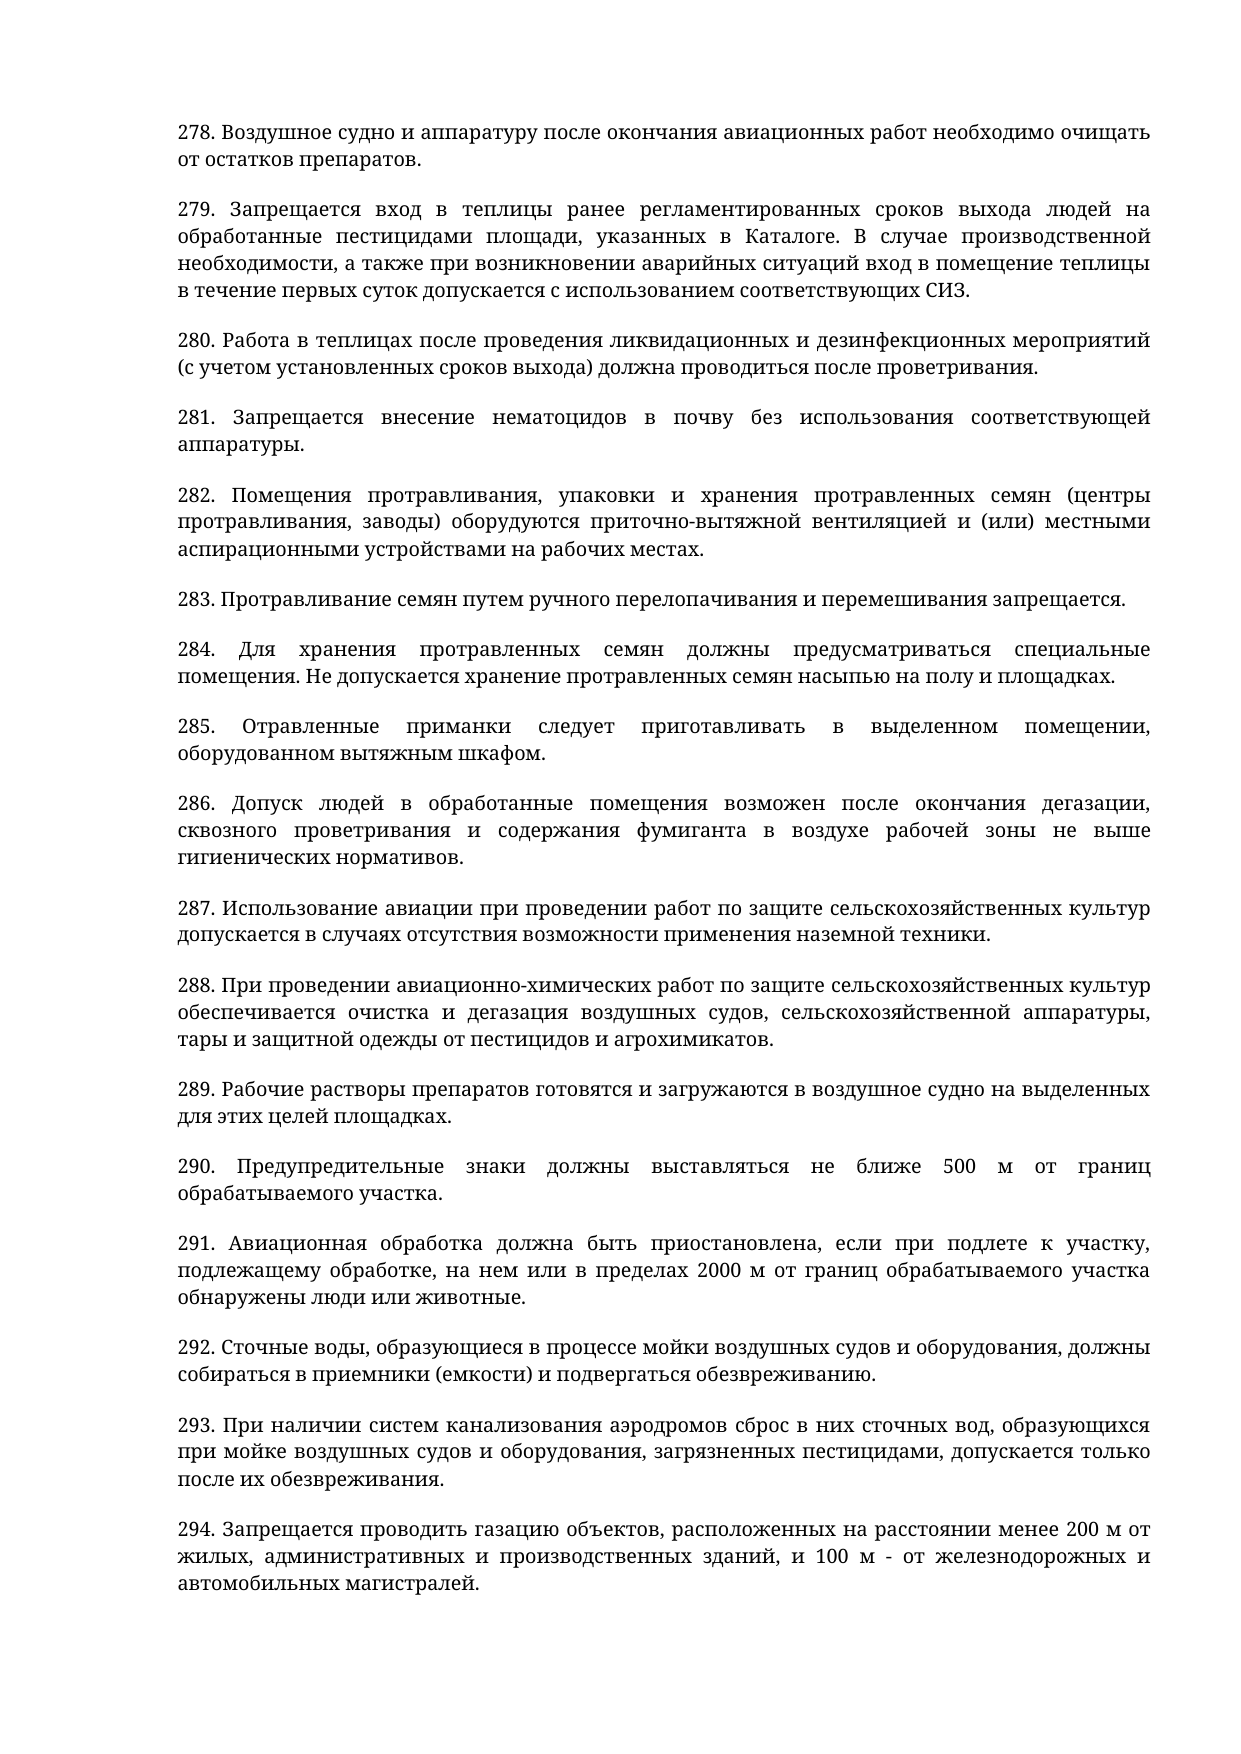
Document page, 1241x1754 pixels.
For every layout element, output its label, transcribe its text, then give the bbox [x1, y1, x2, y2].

text 280. Работа в теплицах после проведения ликвидационных и дезинфекционных мероприятий (с учетом установленных сроков выхода) должна проводиться после проветривания. [177, 326, 1152, 380]
text 288. При проведении авиационно-химических работ по защите сельскохозяйственных культур обеспечивается очистка и дегазация воздушных судов, сельскохозяйственной аппаратуры, тары и защитной одежды от пестицидов и агрохимикатов. [177, 971, 1152, 1052]
text 278. Воздушное судно и аппаратуру после окончания авиационных работ необходимо очищать от остатков препаратов. [177, 118, 1152, 172]
text 294. Запрещается проводить газацию объектов, расположенных на расстоянии менее 200 м от жилых, административных и производственных зданий, и 100 м - от железнодорожных и автомобильных магистралей. [177, 1515, 1152, 1596]
text 287. Использование авиации при проведении работ по защите сельскохозяйственных культур допускается в случаях отсутствия возможности применения наземной техники. [177, 894, 1152, 948]
text 282. Помещения протравливания, упаковки и хранения протравленных семян (центры протравливания, заводы) оборудуются приточно-вытяжной вентиляцией и (или) местными аспирационными устройствами на рабочих местах. [177, 481, 1152, 562]
text 283. Протравливание семян путем ручного перелопачивания и перемешивания запрещается. [177, 585, 1152, 612]
text 286. Допуск людей в обработанные помещения возможен после окончания дегазации, сквозного проветривания и содержания фумиганта в воздухе рабочей зоны не выше гигиенических нормативов. [177, 789, 1152, 871]
text 289. Рабочие растворы препаратов готовятся и загружаются в воздушное судно на выделенных для этих целей площадках. [177, 1075, 1152, 1129]
text 285. Отравленные приманки следует приготавливать в выделенном помещении, оборудованном вытяжным шкафом. [177, 712, 1152, 766]
text 284. Для хранения протравленных семян должны предусматриваться специальные помещения. Не допускается хранение протравленных семян насыпью на полу и площадках. [177, 635, 1152, 689]
text 279. Запрещается вход в теплицы ранее регламентированных сроков выхода людей на обработанные пестицидами площади, указанных в Каталоге. В случае производственной необходимости, а также при возникновении аварийных ситуаций вход в помещение теплицы в течение первых суток допускается с использованием соответствующих СИЗ. [177, 195, 1152, 303]
text 290. Предупредительные знаки должны выставляться не ближе 500 м от границ обрабатываемого участка. [177, 1152, 1152, 1206]
text 291. Авиационная обработка должна быть приостановлена, если при подлете к участку, подлежащему обработке, на нем или в пределах 2000 м от границ обрабатываемого участка обнаружены люди или животные. [177, 1229, 1152, 1310]
text 292. Сточные воды, образующиеся в процессе мойки воздушных судов и оборудования, должны собираться в приемники (емкости) и подвергаться обезвреживанию. [177, 1334, 1152, 1388]
text 293. При наличии систем канализования аэродромов сброс в них сточных вод, образующихся при мойке воздушных судов и оборудования, загрязненных пестицидами, допускается только после их обезвреживания. [177, 1411, 1152, 1492]
text 281. Запрещается внесение нематоцидов в почву без использования соответствующей аппаратуры. [177, 404, 1152, 458]
